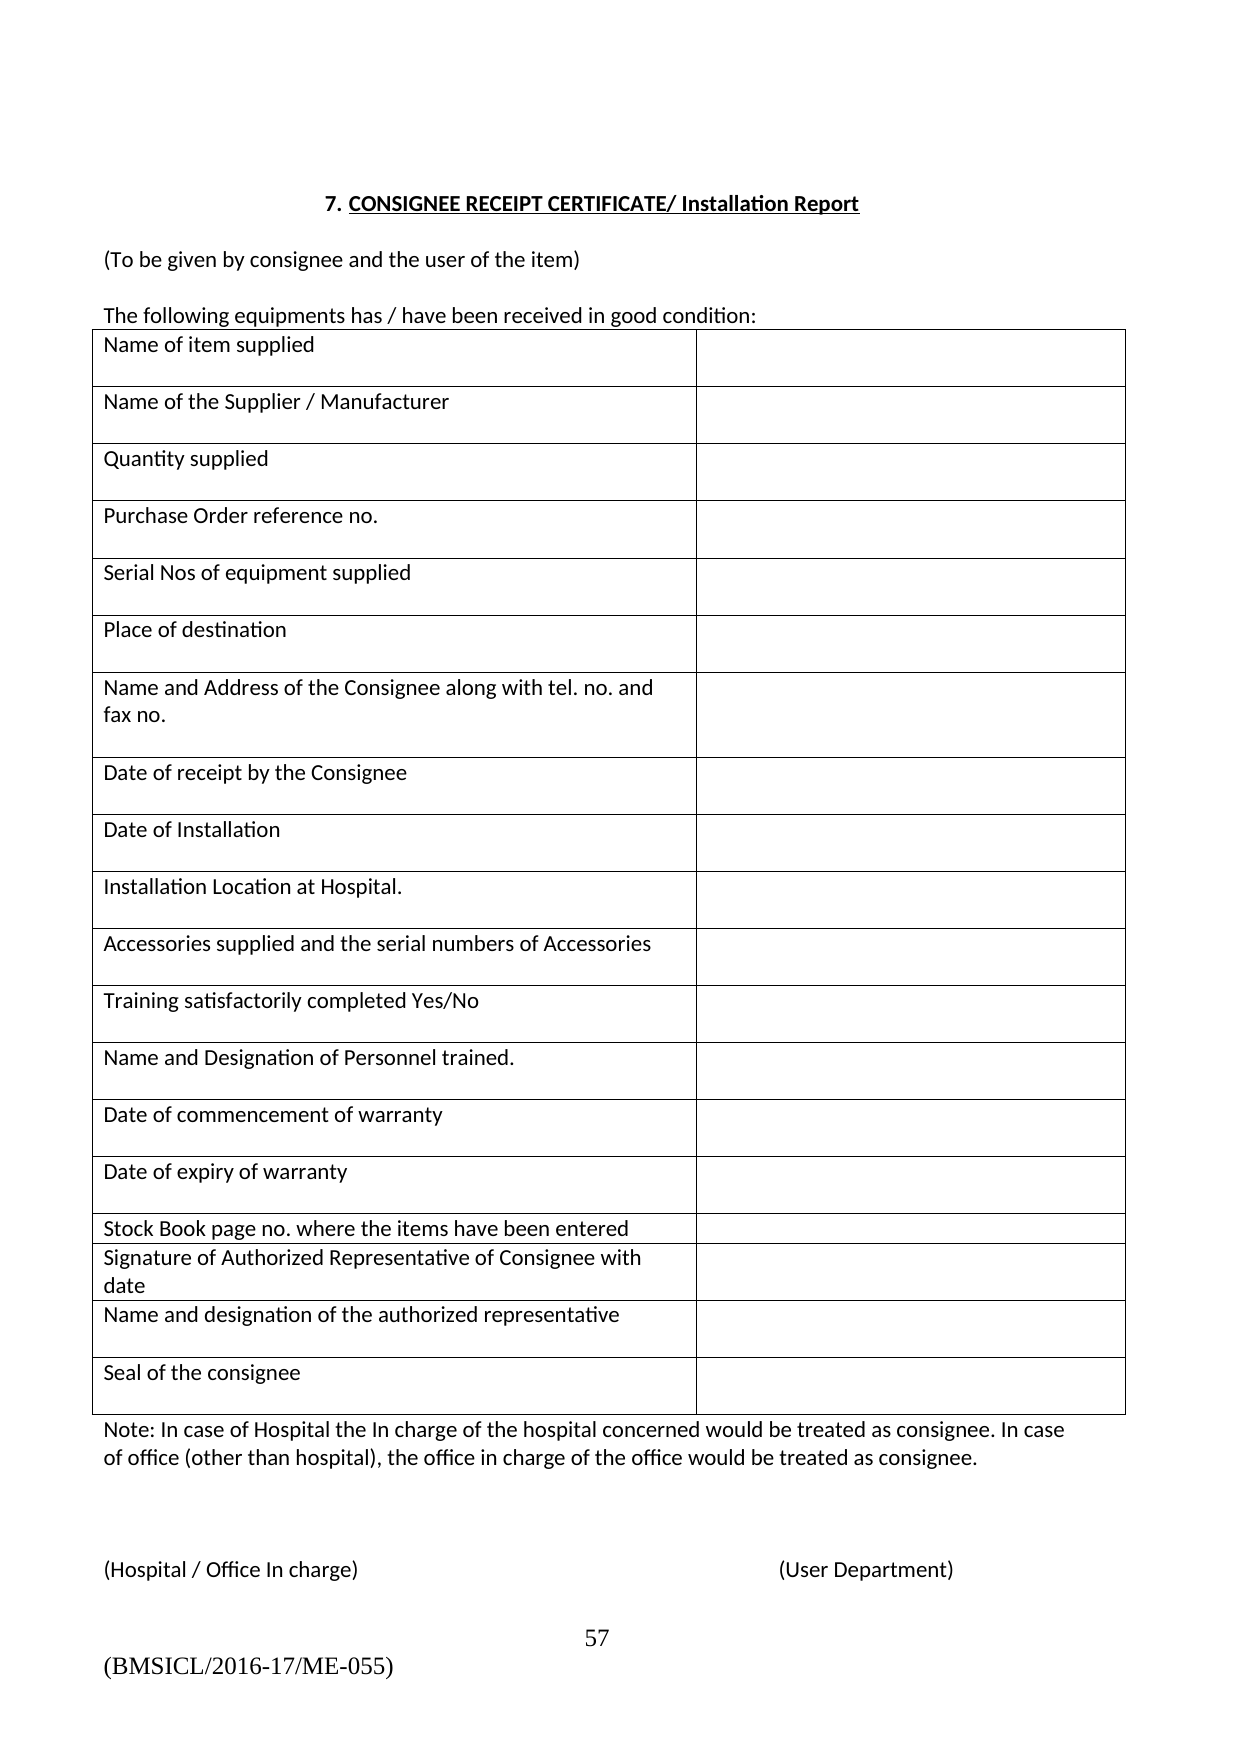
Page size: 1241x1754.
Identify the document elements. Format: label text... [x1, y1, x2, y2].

table_cell [697, 815, 1125, 871]
table_header [697, 330, 1125, 386]
text (Hospital / Office In charge) (User Department) [103, 1555, 1090, 1583]
table_cell Purchase Order reference no. [93, 501, 696, 557]
table_cell [697, 1214, 1125, 1242]
table_cell [697, 559, 1125, 614]
table_cell Installation Location at Hospital. [93, 872, 696, 928]
table_cell Signature of Authorized Representative of Consignee with date [93, 1244, 696, 1299]
table_cell Name of the Supplier / Manufacturer [93, 387, 696, 443]
table_cell Date of commencement of warranty [93, 1100, 696, 1156]
table_cell [697, 501, 1125, 557]
table_cell Name and Address of the Consignee along with tel. no. and fax no. [93, 673, 696, 757]
table_cell Seal of the consignee [93, 1358, 696, 1414]
table_cell [697, 1043, 1125, 1099]
table_cell [697, 758, 1125, 814]
table_cell [697, 616, 1125, 672]
text (To be given by consignee and the user of the item) [103, 245, 1090, 273]
table_cell Stock Book page no. where the items have been entered [93, 1214, 696, 1242]
table_cell [697, 444, 1125, 500]
table_cell [697, 1244, 1125, 1299]
text Note: In case of Hospital the In charge of the hospital concerned would be treated as consignee. In case of office (other than hospital), the office in charge of the office would be treated as consignee. [103, 1415, 1090, 1471]
table_cell Date of expiry of warranty [93, 1157, 696, 1213]
table_cell Name and designation of the authorized representative [93, 1301, 696, 1357]
table_cell [697, 1301, 1125, 1357]
table_cell Training satisfactorily completed Yes/No [93, 986, 696, 1042]
text The following equipments has / have been received in good condition: [103, 301, 1090, 329]
table_cell Serial Nos of equipment supplied [93, 559, 696, 614]
table_cell [697, 1358, 1125, 1414]
table_cell Name and Designation of Personnel trained. [93, 1043, 696, 1099]
table_cell [697, 387, 1125, 443]
table_header Name of item supplied [93, 330, 696, 386]
table_cell [697, 986, 1125, 1042]
table_cell Place of destination [93, 616, 696, 672]
table_cell [697, 929, 1125, 985]
table_cell [697, 673, 1125, 757]
table_cell Date of receipt by the Consignee [93, 758, 696, 814]
text 7. CONSIGNEE RECEIPT CERTIFICATE/ Installation Report [103, 189, 1090, 217]
table_cell [697, 1100, 1125, 1156]
table_cell Date of Installation [93, 815, 696, 871]
table_cell Accessories supplied and the serial numbers of Accessories [93, 929, 696, 985]
table_cell [697, 872, 1125, 928]
table_cell Quantity supplied [93, 444, 696, 500]
table_cell [697, 1157, 1125, 1213]
